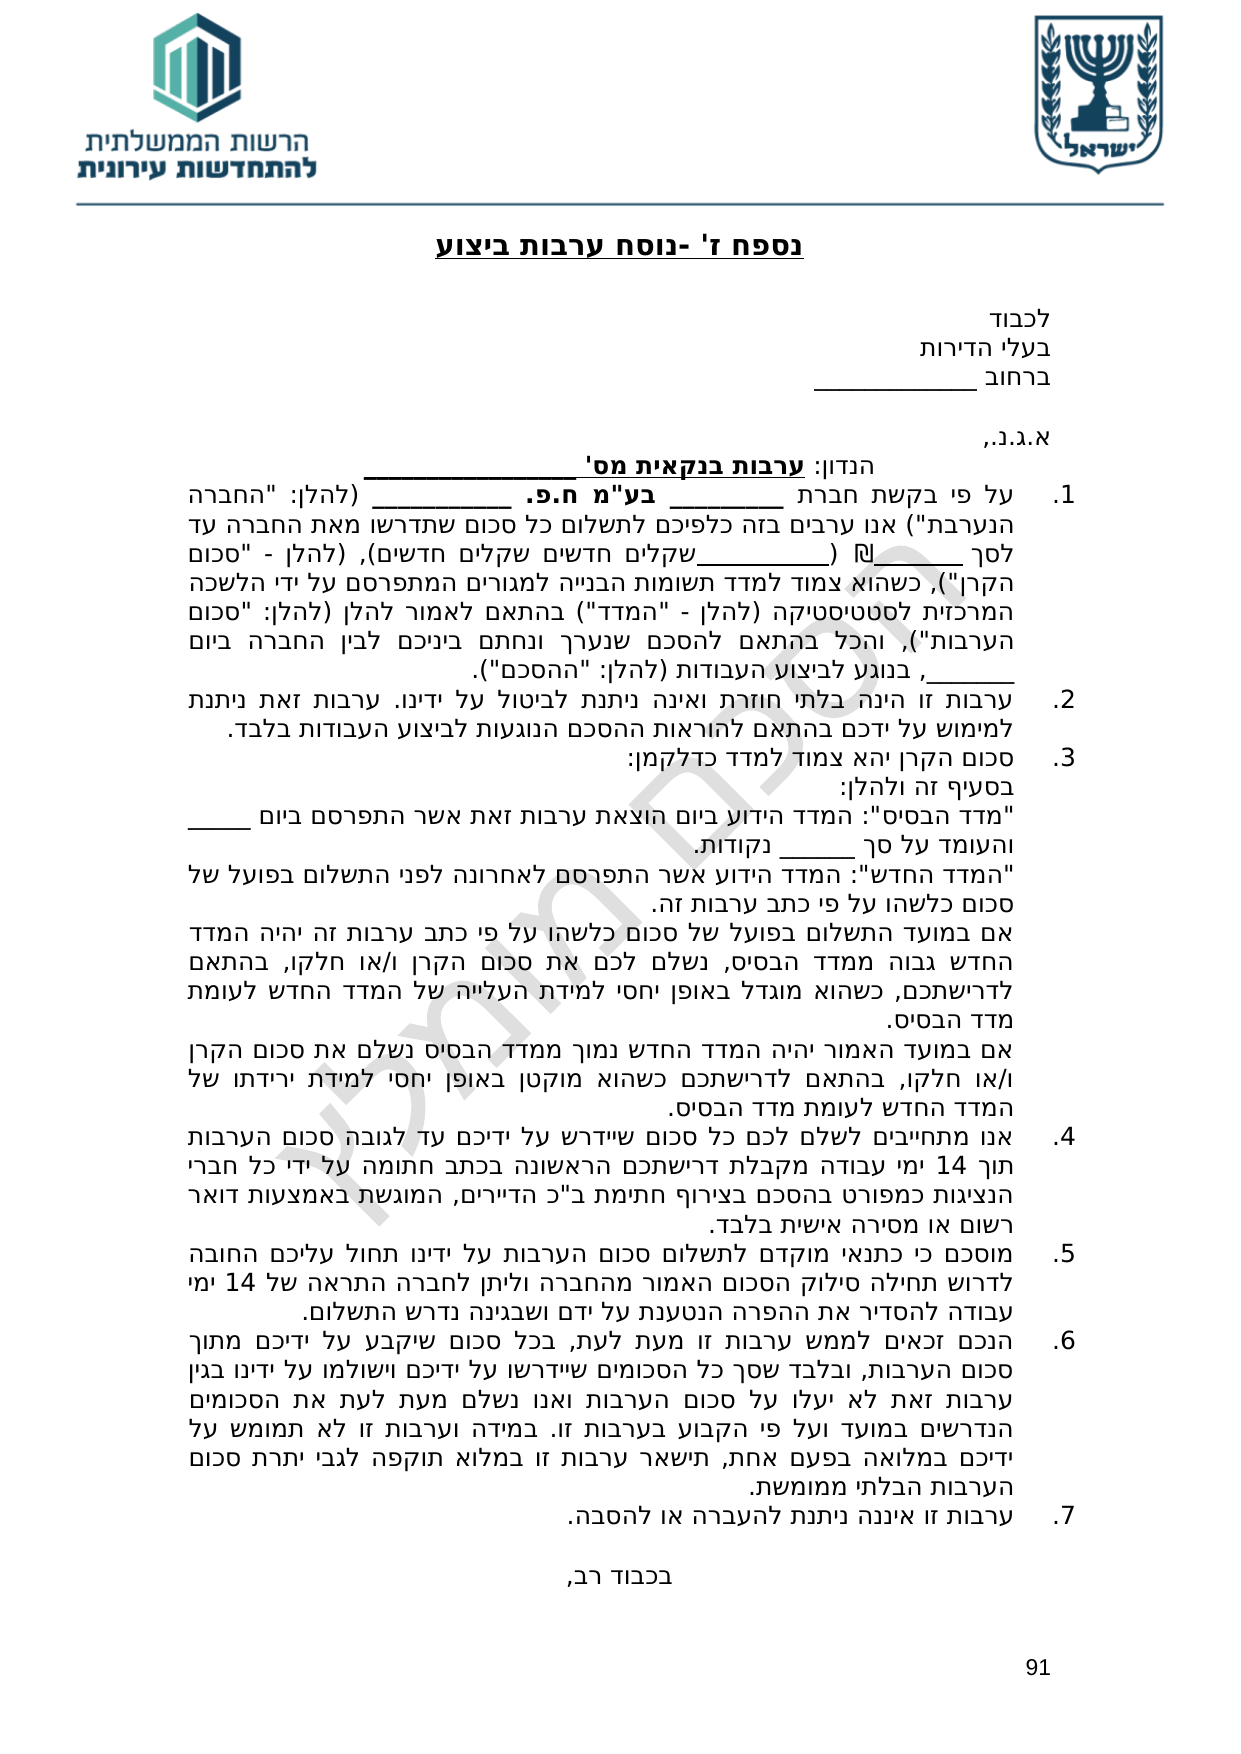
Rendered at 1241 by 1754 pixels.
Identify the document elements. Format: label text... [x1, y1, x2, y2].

list מוסכם כי כתנאי מוקדם לתשלום סכום הערבות על ידינו תחול עליכם החובה לדרוש תחילה סילוק הסכום האמור מהחברה וליתן לחברה התראה של 14 ימי עבודה להסדיר את ההפרה הנטענת על ידם ושבגינה נדרש התשלום. [187, 1239, 1052, 1326]
picture [0, 13, 1241, 217]
list אנו מתחייבים לשלם לכם כל סכום שיידרש על ידיכם עד לגובה סכום הערבות תוך 14 ימי עבודה מקבלת דרישתכם הראשונה בכתב חתומה על ידי כל חברי הנציגות כמפורט בהסכם בצירוף חתימת ב"כ הדיירים, המוגשת באמצעות דואר רשום או מסירה אישית בלבד. [187, 1122, 1052, 1239]
list הנכם זכאים לממש ערבות זו מעת לעת, בכל סכום שיקבע על ידיכם מתוך סכום הערבות, ובלבד שסך כל הסכומים שיידרשו על ידיכם וישולמו על ידינו בגין ערבות זאת לא יעלו על סכום הערבות ואנו נשלם מעת לעת את הסכומים הנדרשים במועד ועל פי הקבוע בערבות זו. במידה וערבות זו לא תמומש על ידיכם במלואה בפעם אחת, תישאר ערבות זו במלוא תוקפה לגבי יתרת סכום הערבות הבלתי ממומשת. [187, 1326, 1052, 1501]
text בעלי הדירות [187, 333, 1051, 363]
text ברחוב _____________ [187, 363, 1051, 392]
text אם במועד התשלום בפועל של סכום כלשהו על פי כתב ערבות זה יהיה המדד החדש גבוה ממדד הבסיס, נשלם לכם את סכום הקרן ו/או חלקו, בהתאם לדרישתכם, כשהוא מוגדל באופן יחסי למידת העלייה של המדד החדש לעומת מדד הבסיס. אם במועד האמור יהיה המדד החדש נמוך ממדד הבסיס נשלם את סכום הקרן ו/או חלקו, בהתאם לדרישתכם כשהוא מוקטן באופן יחסי למידת ירידתו של המדד החדש לעומת מדד הבסיס. [187, 918, 1014, 1122]
text א.ג.נ., [187, 422, 1051, 451]
list ערבות זו איננה ניתנת להעברה או להסבה. [187, 1501, 1052, 1531]
list על פי בקשת חברת _________ בע"מ ח.פ. ___________ (להלן: "החברה הנערבת") אנו ערבים בזה כלפיכם לתשלום כל סכום שתדרשו מאת החברה עד לסך ₪ ( שקלים חדשים שקלים חדשים), (להלן - "סכום הקרן"), כשהוא צמוד למדד תשומות הבנייה למגורים המתפרסם על ידי הלשכה המרכזית לסטטיסטיקה (להלן - "המדד") בהתאם לאמור להלן (להלן: "סכום הערבות"), והכל בהתאם להסכם שנערך ונחתם ביניכם לבין החברה ביום _______, בנוגע לביצוע העבודות (להלן: "ההסכם"). [187, 481, 1052, 685]
text בכבוד רב, [187, 1561, 1051, 1590]
list ערבות זו הינה בלתי חוזרת ואינה ניתנת לביטול על ידינו. ערבות זאת ניתנת למימוש על ידכם בהתאם להוראות ההסכם הנוגעות לביצוע העבודות בלבד. [187, 685, 1052, 743]
text נספח ז' -נוסח ערבות ביצוע [187, 162, 1051, 263]
text הנדון: ערבות בנקאית מס' _________________ [187, 451, 1051, 481]
list סכום הקרן יהא צמוד למדד כדלקמן: בסעיף זה ולהלן: "מדד הבסיס": המדד הידוע ביום הוצאת ערבות זאת אשר התפרסם ביום _____ והעומד על סך ______ נקודות. "המדד החדש": המדד הידוע אשר התפרסם לאחרונה לפני התשלום בפועל של סכום כלשהו על פי כתב ערבות זה. [187, 743, 1052, 918]
text לכבוד [187, 304, 1051, 333]
